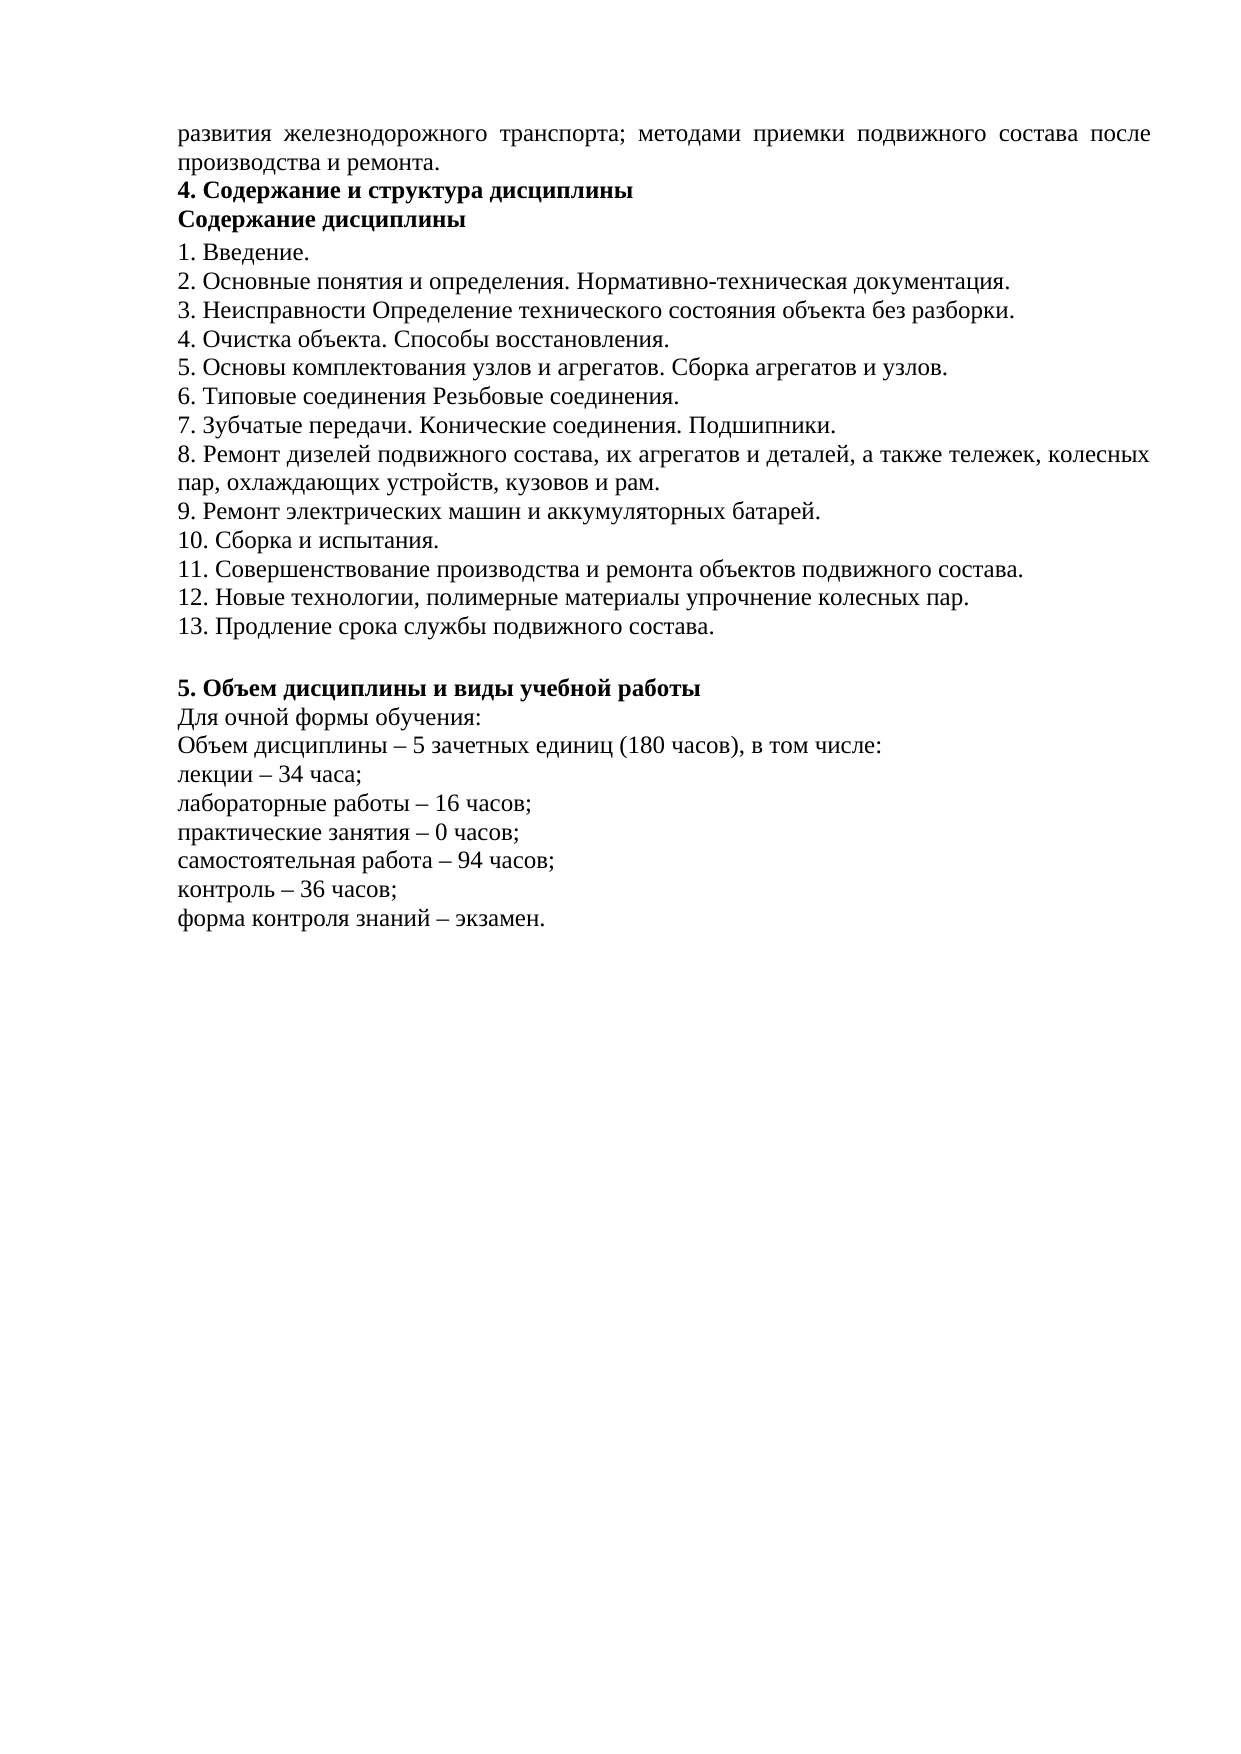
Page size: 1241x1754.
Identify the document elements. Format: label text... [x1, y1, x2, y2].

text Содержание дисциплины [177, 204, 1152, 233]
text 13. Продление срока службы подвижного состава. [177, 611, 1152, 640]
text 9. Ремонт электрических машин и аккумуляторных батарей. [177, 496, 1152, 525]
text 6. Типовые соединения Резьбовые соединения. [177, 381, 1152, 410]
text лекции – 34 часа; [177, 759, 1152, 788]
text Объем дисциплины – 5 зачетных единиц (180 часов), в том числе: [177, 730, 1152, 759]
text 4. Содержание и структура дисциплины [177, 176, 1152, 204]
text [177, 118, 1152, 176]
text 2. Основные понятия и определения. Нормативно-техническая документация. [177, 266, 1152, 295]
text лабораторные работы – 16 часов; [177, 788, 1152, 817]
text 11. Совершенствование производства и ремонта объектов подвижного состава. [177, 554, 1152, 582]
text 10. Сборка и испытания. [177, 525, 1152, 554]
text 8. Ремонт дизелей подвижного состава, их агрегатов и деталей, а также тележек, колесных пар, охлаждающих устройств, кузовов и рам. [177, 439, 1152, 496]
text 12. Новые технологии, полимерные материалы упрочнение колесных пар. [177, 582, 1152, 611]
text 7. Зубчатые передачи. Конические соединения. Подшипники. [177, 410, 1152, 439]
text контроль – 36 часов; [177, 874, 1152, 903]
text 4. Очистка объекта. Способы восстановления. [177, 324, 1152, 352]
text 5. Объем дисциплины и виды учебной работы [177, 673, 1152, 702]
text Для очной формы обучения: [177, 702, 1152, 730]
text 3. Неисправности Определение технического состояния объекта без разборки. [177, 295, 1152, 324]
text 5. Основы комплектования узлов и агрегатов. Сборка агрегатов и узлов. [177, 352, 1152, 381]
text практические занятия – 0 часов; [177, 817, 1152, 845]
text форма контроля знаний – экзамен. [177, 903, 1152, 932]
text самостоятельная работа – 94 часов; [177, 845, 1152, 874]
text 1. Введение. [177, 237, 1152, 266]
